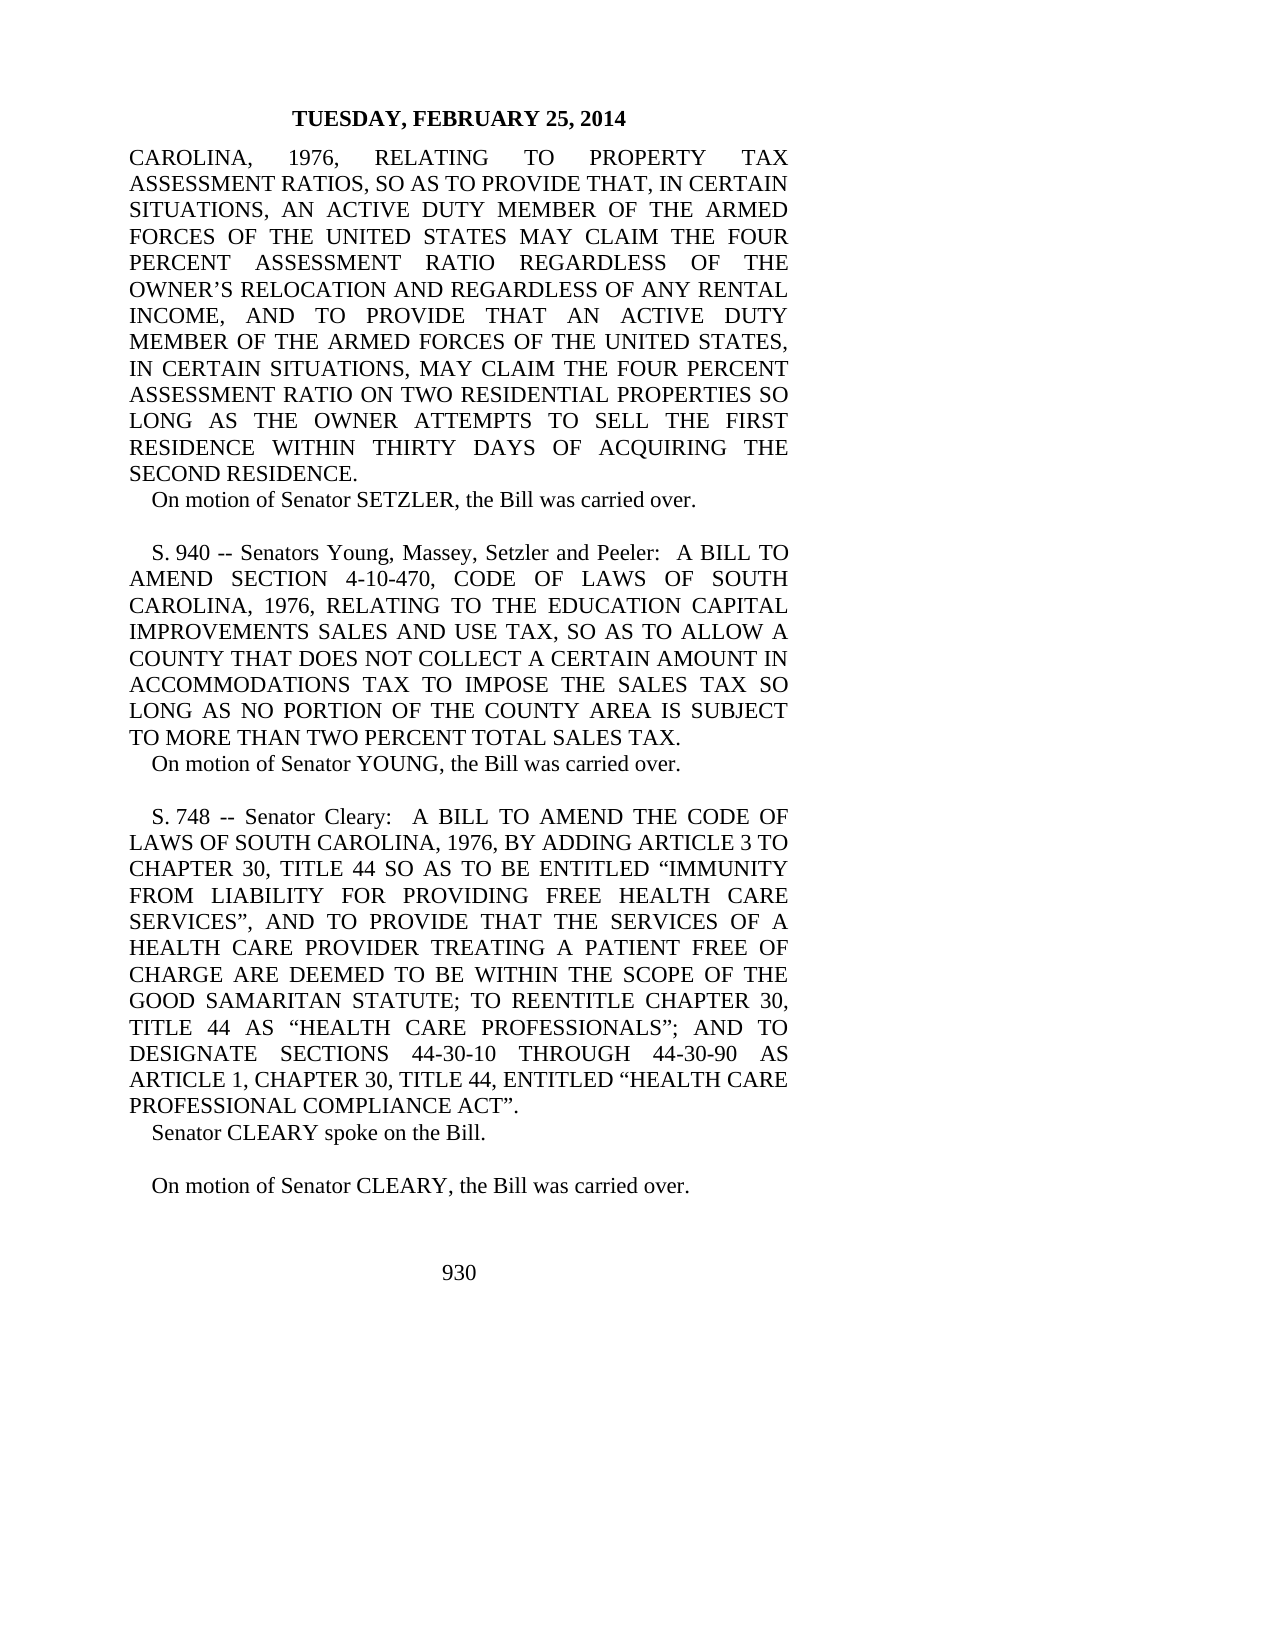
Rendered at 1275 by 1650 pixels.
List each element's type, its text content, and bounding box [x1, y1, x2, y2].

text Senator CLEARY spoke on the Bill. [129, 1119, 789, 1145]
text S. 940 -- Senators Young, Massey, Setzler and Peeler: A BILL TO AMEND SECTION 4-10-470, CODE OF LAWS OF SOUTH CAROLINA, 1976, RELATING TO THE EDUCATION CAPITAL IMPROVEMENTS SALES AND USE TAX, SO AS TO ALLOW A COUNTY THAT DOES NOT COLLECT A CERTAIN AMOUNT IN ACCOMMODATIONS TAX TO IMPOSE THE SALES TAX SO LONG AS NO PORTION OF THE COUNTY AREA IS SUBJECT TO MORE THAN TWO PERCENT TOTAL SALES TAX. [129, 539, 789, 750]
text On motion of Senator CLEARY, the Bill was carried over. [129, 1172, 789, 1198]
text On motion of Senator YOUNG, the Bill was carried over. [129, 750, 789, 776]
text On motion of Senator SETZLER, the Bill was carried over. [129, 486, 789, 513]
text S. 748 -- Senator Cleary: A BILL TO AMEND THE CODE OF LAWS OF SOUTH CAROLINA, 1976, BY ADDING ARTICLE 3 TO CHAPTER 30, TITLE 44 SO AS TO BE ENTITLED “IMMUNITY FROM LIABILITY FOR PROVIDING FREE HEALTH CARE SERVICES”, AND TO PROVIDE THAT THE SERVICES OF A HEALTH CARE PROVIDER TREATING A PATIENT FREE OF CHARGE ARE DEEMED TO BE WITHIN THE SCOPE OF THE GOOD SAMARITAN STATUTE; TO REENTITLE CHAPTER 30, TITLE 44 AS “HEALTH CARE PROFESSIONALS”; AND TO DESIGNATE SECTIONS 44-30-10 THROUGH 44-30-90 AS ARTICLE 1, CHAPTER 30, TITLE 44, ENTITLED “HEALTH CARE PROFESSIONAL COMPLIANCE ACT”. [129, 803, 789, 1119]
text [129, 144, 789, 486]
